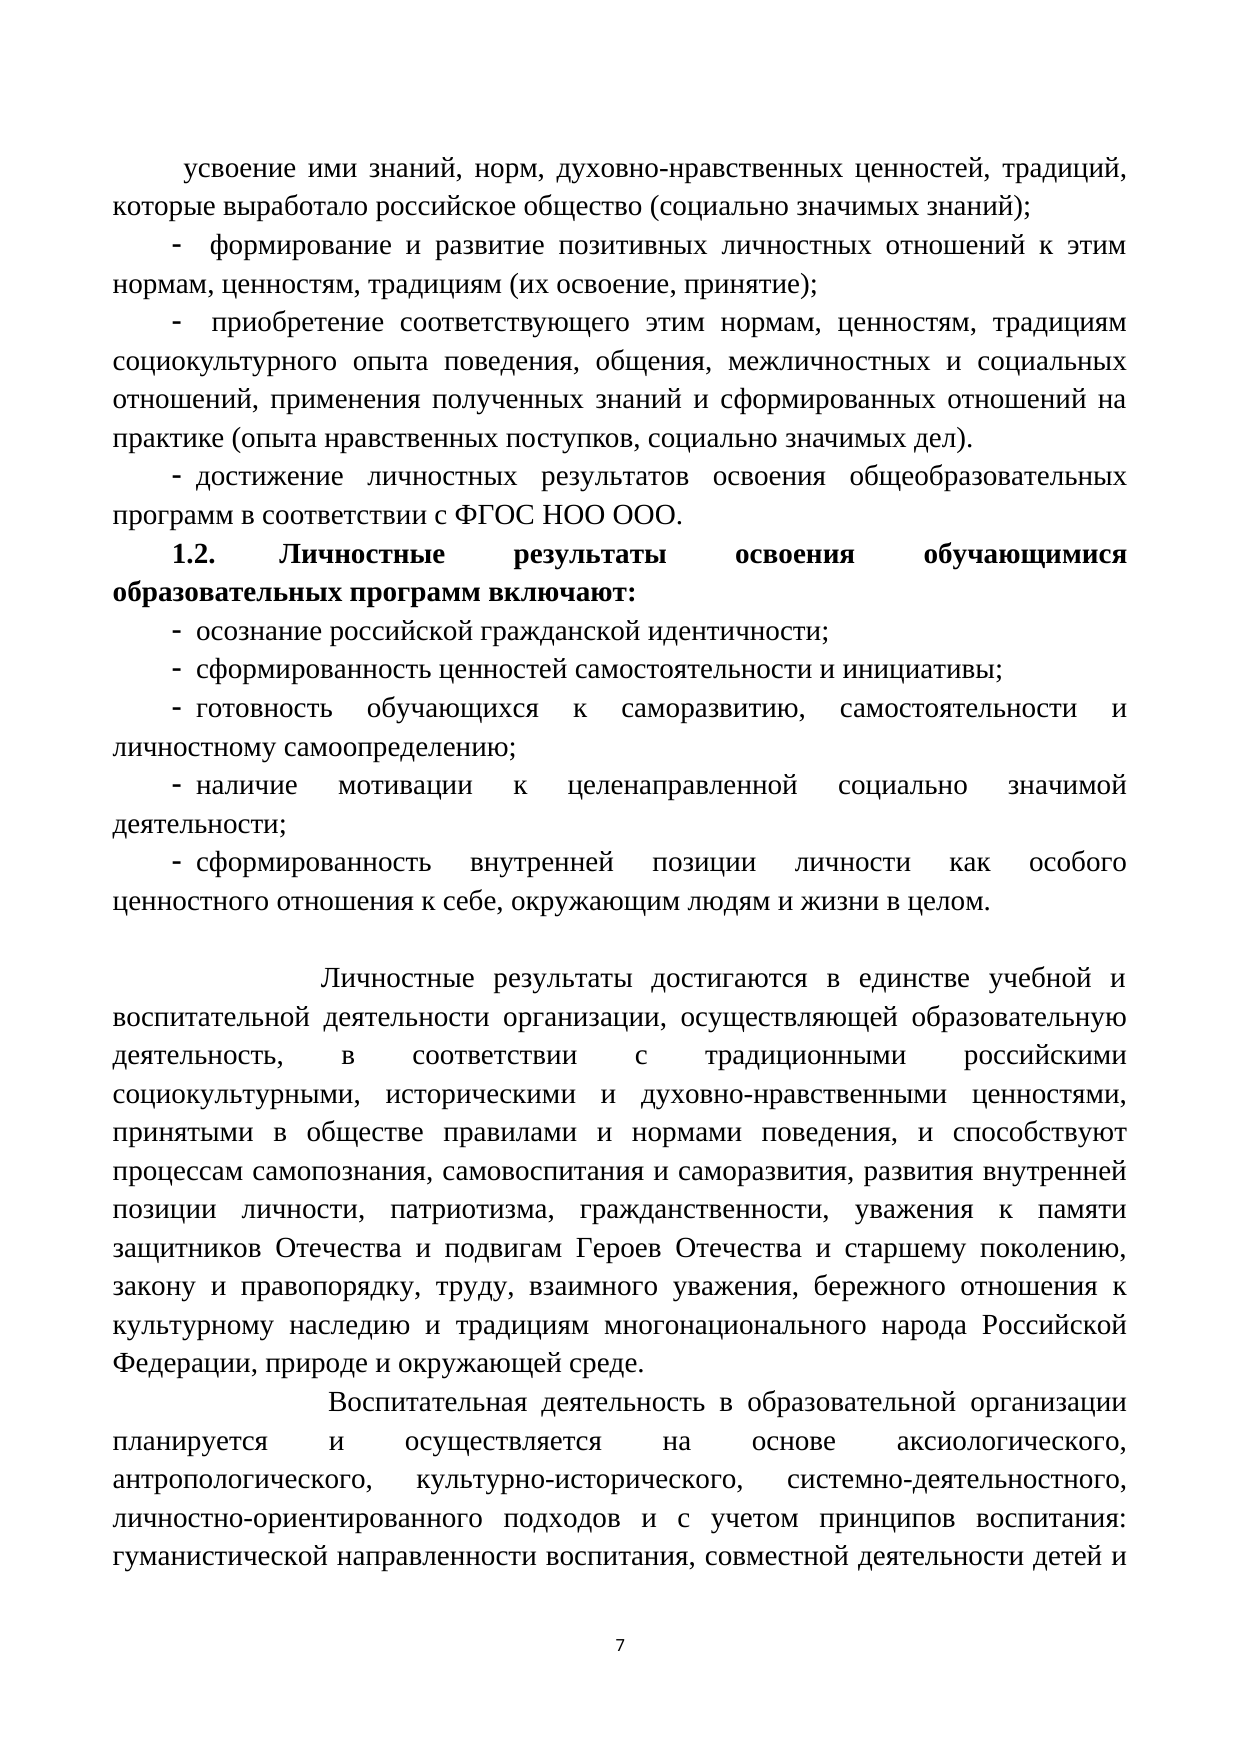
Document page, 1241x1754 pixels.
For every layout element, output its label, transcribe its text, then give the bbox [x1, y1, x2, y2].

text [112, 1384, 1128, 1572]
text Личностные результаты достигаются в единстве учебной и воспитательной деятельности организации, осуществляющей образовательную деятельность, в соответствии с традиционными российскими социокультурными, историческими и духовно-нравственными ценностями, принятыми в обществе правилами и нормами поведения, и способствуют процессам самопознания, самовоспитания и саморазвития, развития внутренней позиции личности, патриотизма, гражданственности, уважения к памяти защитников Отечества и подвигам Героев Отечества и старшему поколению, закону и правопорядку, труду, взаимного уважения, бережного отношения к культурному наследию и традициям многонационального народа Российской Федерации, природе и окружающей среде. [112, 960, 1128, 1379]
text усвоение ими знаний, норм, духовно-нравственных ценностей, традиций, которые выработало российское общество (социально значимых знаний); [112, 150, 1128, 222]
list наличие мотивации к целенаправленной социально значимой деятельности; [112, 767, 1128, 839]
list приобретение соответствующего этим нормам, ценностям, традициям социокультурного опыта поведения, общения, межличностных и социальных отношений, применения полученных знаний и сформированных отношений на практике (опыта нравственных поступков, социально значимых дел). [112, 304, 1128, 453]
list сформированность внутренней позиции личности как особого ценностного отношения к себе, окружающим людям и жизни в целом. [112, 844, 1128, 917]
list достижение личностных результатов освоения общеобразовательных программ в соответствии с ФГОС НОО ООО. [112, 458, 1128, 531]
list осознание российской гражданской идентичности; [112, 613, 1128, 646]
list сформированность ценностей самостоятельности и инициативы; [112, 651, 1128, 685]
list формирование и развитие позитивных личностных отношений к этим нормам, ценностям, традициям (их освоение, принятие); [112, 227, 1128, 299]
list Личностные результаты освоения обучающимися образовательных программ включают: [112, 536, 1128, 608]
list готовность обучающихся к саморазвитию, самостоятельности и личностному самоопределению; [112, 690, 1128, 762]
